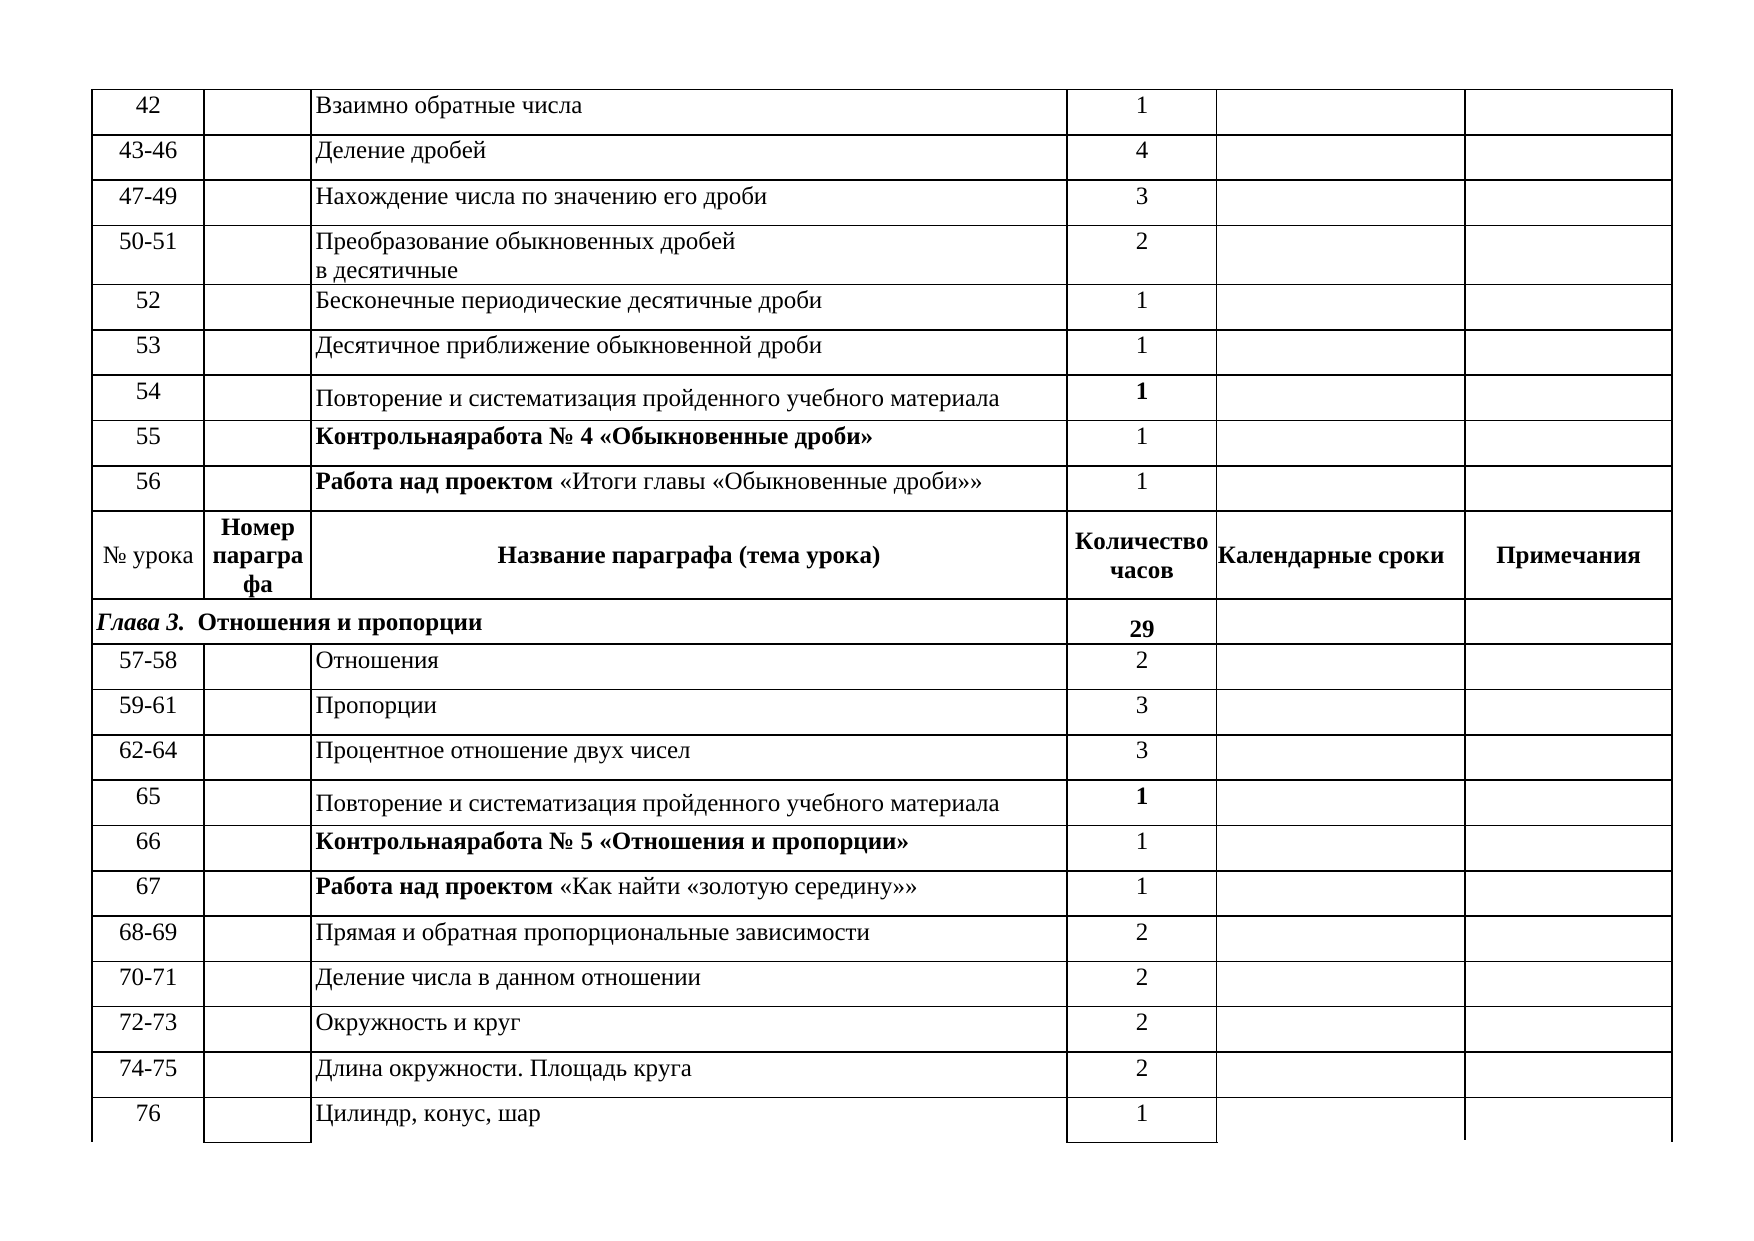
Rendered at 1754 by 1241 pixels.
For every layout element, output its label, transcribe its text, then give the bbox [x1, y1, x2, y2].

table_cell [1217, 1053, 1464, 1096]
table_cell 53 [93, 331, 203, 374]
table_cell 68-69 [93, 917, 203, 961]
table_cell Деление числа в данном отношении [312, 962, 1066, 1006]
table_cell [1466, 376, 1671, 419]
table_cell [205, 421, 310, 465]
table_cell 47-49 [93, 181, 203, 224]
table_cell [1217, 781, 1464, 824]
table_cell [205, 690, 310, 734]
table_cell [1217, 181, 1464, 224]
table_cell 3 [1068, 690, 1216, 734]
table_cell 2 [1068, 645, 1216, 689]
table_cell 3 [1068, 736, 1216, 779]
table_cell Название параграфа (тема урока) [312, 512, 1066, 598]
table_cell Календарные сроки [1217, 512, 1464, 598]
table_cell Преобразование обыкновенных дробей в десятичные [312, 226, 1066, 284]
table_cell Контрольнаяработа № 4 «Обыкновенные дроби» [312, 421, 1066, 465]
table_cell [1466, 331, 1671, 374]
table_cell Бесконечные периодические десятичные дроби [312, 285, 1066, 329]
table_cell [205, 781, 310, 824]
table_cell 74-75 [93, 1053, 203, 1096]
table_cell [1466, 781, 1671, 824]
table_cell [205, 181, 310, 224]
table_cell [205, 90, 310, 134]
table_cell [205, 917, 310, 961]
table_cell 1 [1068, 1098, 1216, 1142]
table_cell 43-46 [93, 136, 203, 179]
table_cell [1466, 421, 1671, 465]
table_cell 59-61 [93, 690, 203, 734]
table_cell [1466, 1007, 1671, 1051]
table_cell Отношения [312, 645, 1066, 689]
table_cell [205, 736, 310, 779]
table_cell [1466, 917, 1671, 961]
table_cell [1466, 690, 1671, 734]
table_cell [205, 467, 310, 510]
table_cell 1 [1068, 826, 1216, 870]
table_cell [205, 136, 310, 179]
table_cell [1217, 376, 1464, 419]
table_cell 56 [93, 467, 203, 510]
table_cell Работа над проектом «Итоги главы «Обыкновенные дроби»» [312, 467, 1066, 510]
table_cell Глава 3. Отношения и пропорции [93, 600, 1066, 643]
table_cell [205, 376, 310, 419]
table_cell Контрольнаяработа № 5 «Отношения и пропорции» [312, 826, 1066, 870]
table_cell 2 [1068, 1007, 1216, 1051]
table_cell 50-51 [93, 226, 203, 284]
table_cell [205, 645, 310, 689]
table_cell Повторение и систематизация пройденного учебного материала [312, 376, 1066, 419]
table_cell [1217, 467, 1464, 510]
table_cell Окружность и круг [312, 1007, 1066, 1051]
table_cell [1466, 285, 1671, 329]
table_cell [1466, 872, 1671, 915]
table_cell 57-58 [93, 645, 203, 689]
table_cell [1466, 962, 1671, 1006]
table_cell Цилиндр, конус, шар [312, 1098, 1066, 1142]
table_cell 1 [1068, 421, 1216, 465]
table_cell [1217, 90, 1464, 134]
table_cell 1 [1068, 90, 1216, 134]
table_cell 76 [93, 1098, 203, 1142]
table_cell 2 [1068, 962, 1216, 1006]
table_cell 54 [93, 376, 203, 419]
table_cell [1217, 917, 1464, 961]
table_cell [1466, 645, 1671, 689]
table_cell [1217, 285, 1464, 329]
table_cell [1466, 90, 1671, 134]
table_cell Количество часов [1068, 512, 1216, 598]
table_cell 1 [1068, 467, 1216, 510]
table_cell Взаимно обратные числа [312, 90, 1066, 134]
table_cell [205, 872, 310, 915]
table_cell [1217, 826, 1464, 870]
table_cell [1466, 826, 1671, 870]
table_cell [1466, 600, 1671, 643]
table_cell Процентное отношение двух чисел [312, 736, 1066, 779]
table_cell Пропорции [312, 690, 1066, 734]
table_cell Повторение и систематизация пройденного учебного материала [312, 781, 1066, 824]
table_cell [205, 1098, 310, 1142]
table_cell [1217, 226, 1464, 284]
table_cell [1217, 421, 1464, 465]
table_cell 1 [1068, 331, 1216, 374]
table_cell Длина окружности. Площадь круга [312, 1053, 1066, 1096]
table_cell [205, 331, 310, 374]
table_cell 52 [93, 285, 203, 329]
table_cell 3 [1068, 181, 1216, 224]
table_cell Номер параграфа [205, 512, 310, 598]
table_cell Деление дробей [312, 136, 1066, 179]
table_cell 67 [93, 872, 203, 915]
table_cell 1 [1068, 781, 1216, 824]
table_cell [1217, 136, 1464, 179]
table_cell 1 [1068, 872, 1216, 915]
table_cell 55 [93, 421, 203, 465]
table_cell 1 [1068, 376, 1216, 419]
table_cell Десятичное приближение обыкновенной дроби [312, 331, 1066, 374]
table_cell 65 [93, 781, 203, 824]
table_cell [1217, 1007, 1464, 1051]
table_cell [1466, 226, 1671, 284]
table_cell [1217, 962, 1464, 1006]
table_cell 4 [1068, 136, 1216, 179]
table_cell [1466, 736, 1671, 779]
table_cell 66 [93, 826, 203, 870]
table_cell 29 [1068, 600, 1216, 643]
table_cell [205, 1053, 310, 1096]
table_cell [1465, 1098, 1671, 1142]
table_cell [1466, 467, 1671, 510]
table_cell [1217, 690, 1464, 734]
table_cell 1 [1068, 285, 1216, 329]
table_cell [205, 226, 310, 284]
table_cell [1466, 181, 1671, 224]
table_cell [1217, 331, 1464, 374]
table_cell [1217, 736, 1464, 779]
table_cell [1466, 1053, 1671, 1096]
table_cell Примечания [1466, 512, 1671, 598]
table_cell 62-64 [93, 736, 203, 779]
table_cell [205, 826, 310, 870]
table_cell 42 [93, 90, 203, 134]
table_cell [1466, 136, 1671, 179]
table_cell Работа над проектом «Как найти «золотую середину»» [312, 872, 1066, 915]
table_cell 2 [1068, 917, 1216, 961]
table_cell 70-71 [93, 962, 203, 1006]
table_cell 2 [1068, 226, 1216, 284]
table_cell [205, 285, 310, 329]
table_cell [1217, 645, 1464, 689]
table_cell Прямая и обратная пропорциональные зависимости [312, 917, 1066, 961]
table_cell [1217, 600, 1464, 643]
table_cell 72-73 [93, 1007, 203, 1051]
table_cell 2 [1068, 1053, 1216, 1096]
table_cell № урока [93, 512, 203, 598]
table_cell [1217, 872, 1464, 915]
table_cell Нахождение числа по значению его дроби [312, 181, 1066, 224]
table_cell [205, 962, 310, 1006]
table_cell [1217, 1098, 1465, 1142]
table_cell [205, 1007, 310, 1051]
